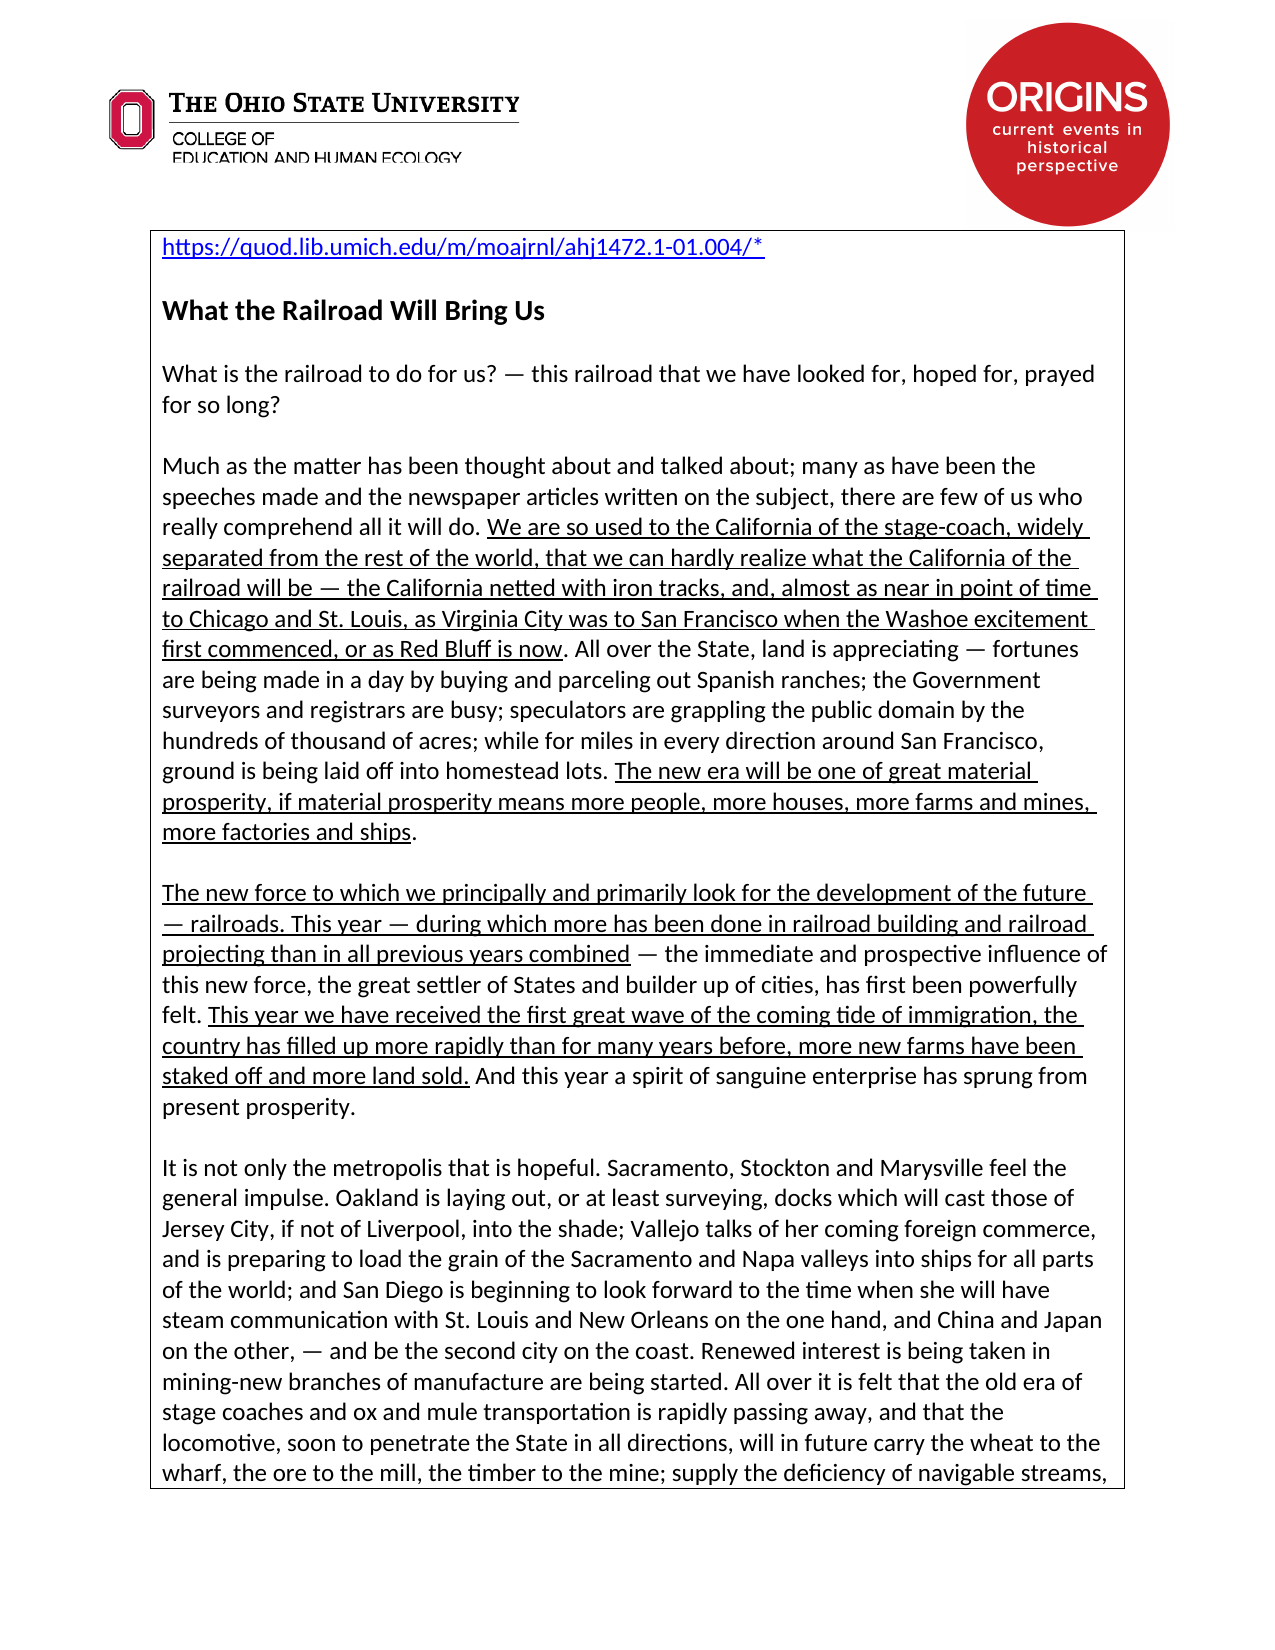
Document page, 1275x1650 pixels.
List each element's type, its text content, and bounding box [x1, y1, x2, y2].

picture [108, 89, 519, 163]
picture [963, 19, 1175, 231]
